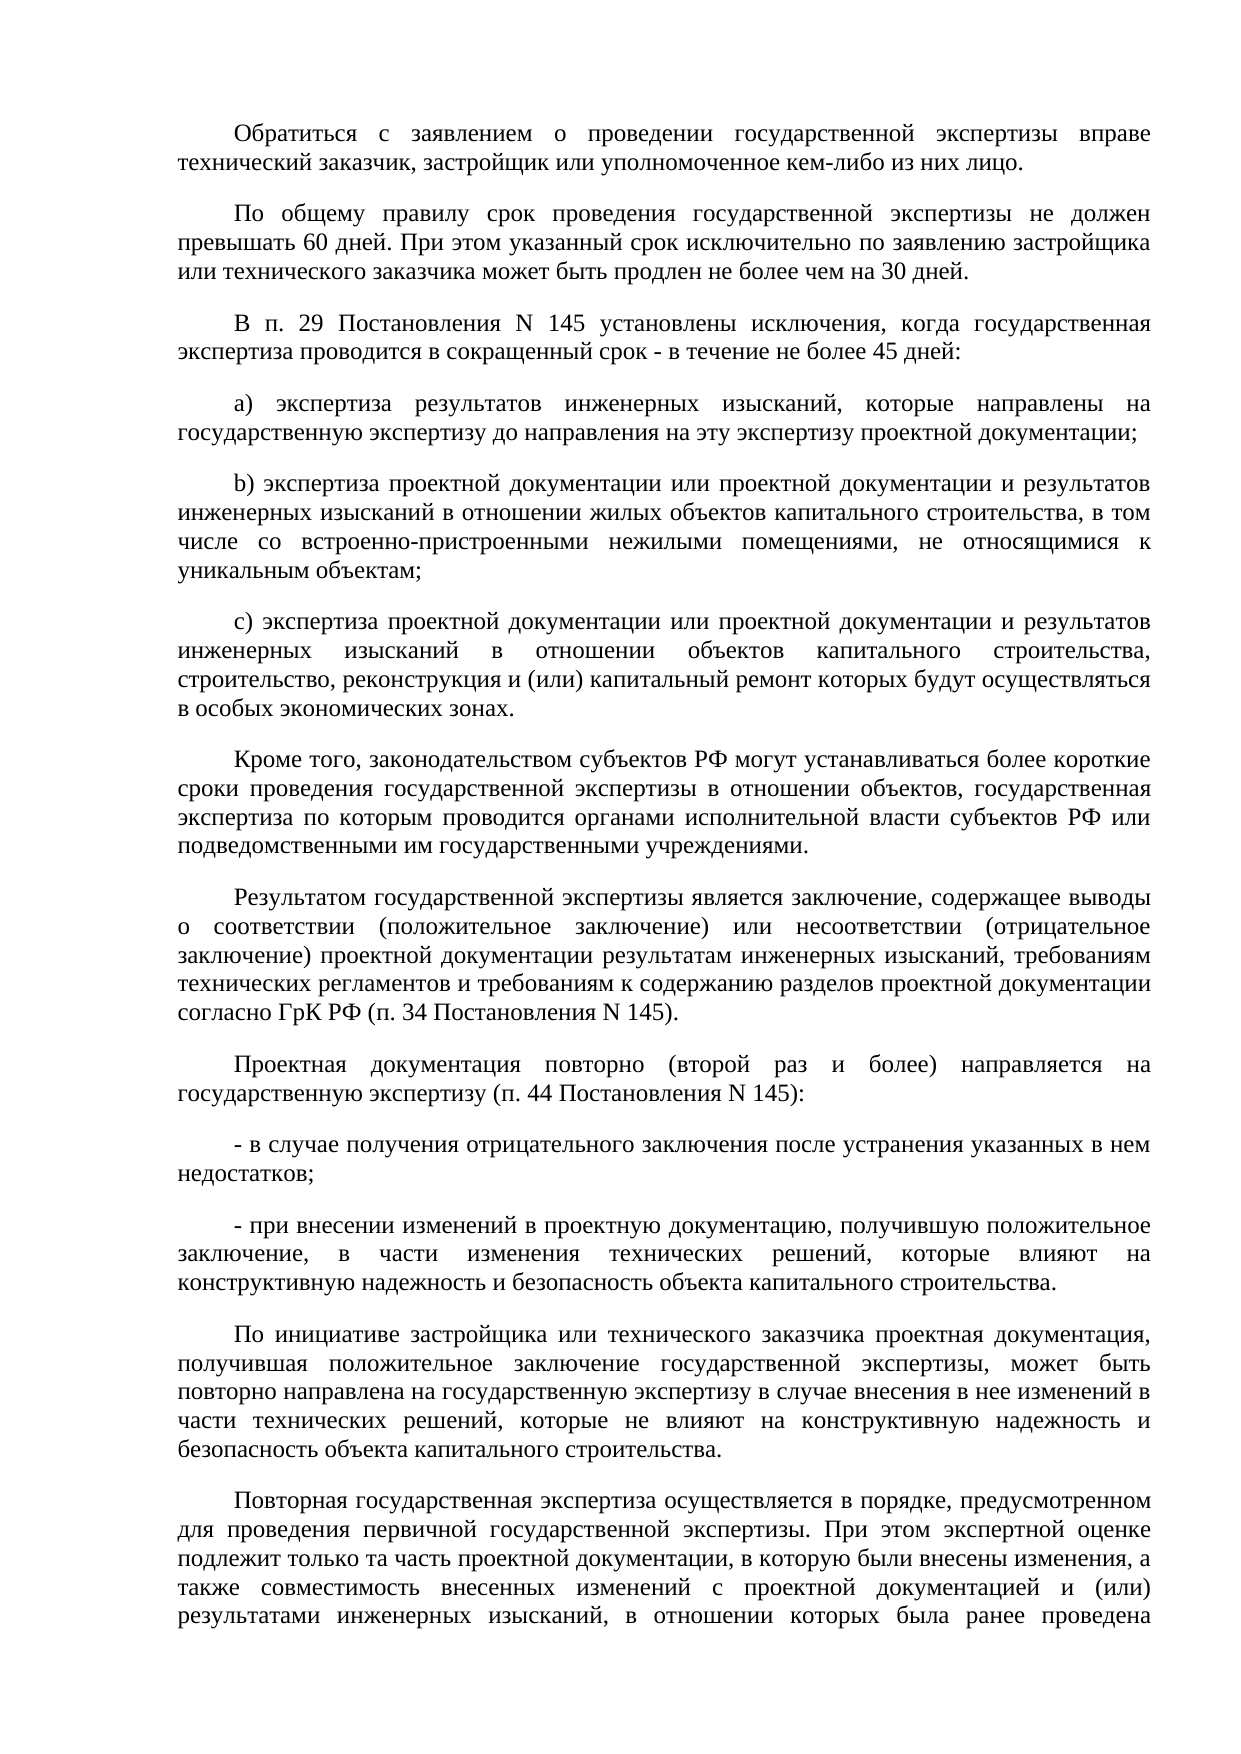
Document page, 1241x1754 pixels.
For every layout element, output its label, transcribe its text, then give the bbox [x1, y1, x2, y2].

text - при внесении изменений в проектную документацию, получившую положительное заключение, в части изменения технических решений, которые влияют на конструктивную надежность и безопасность объекта капитального строительства. [177, 1210, 1152, 1296]
text - в случае получения отрицательного заключения после устранения указанных в нем недостатков; [177, 1129, 1152, 1187]
text c) экспертиза проектной документации или проектной документации и результатов инженерных изысканий в отношении объектов капитального строительства, строительство, реконструкция и (или) капитальный ремонт которых будут осуществляться в особых экономических зонах. [177, 606, 1152, 721]
text По общему правилу срок проведения государственной экспертизы не должен превышать 60 дней. При этом указанный срок исключительно по заявлению застройщика или технического заказчика может быть продлен не более чем на 30 дней. [177, 198, 1152, 285]
text Результатом государственной экспертизы является заключение, содержащее выводы о соответствии (положительное заключение) или несоответствии (отрицательное заключение) проектной документации результатам инженерных изысканий, требованиям технических регламентов и требованиям к содержанию разделов проектной документации согласно ГрК РФ (п. 34 Постановления N 145). [177, 882, 1152, 1026]
text В п. 29 Постановления N 145 установлены исключения, когда государственная экспертиза проводится в сокращенный срок - в течение не более 45 дней: [177, 308, 1152, 365]
text b) экспертиза проектной документации или проектной документации и результатов инженерных изысканий в отношении жилых объектов капитального строительства, в том числе со встроенно-пристроенными нежилыми помещениями, не относящимися к уникальным объектам; [177, 468, 1152, 583]
text a) экспертиза результатов инженерных изысканий, которые направлены на государственную экспертизу до направления на эту экспертизу проектной документации; [177, 388, 1152, 446]
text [177, 1486, 1152, 1629]
text Обратиться с заявлением о проведении государственной экспертизы вправе технический заказчик, застройщик или уполномоченное кем-либо из них лицо. [177, 118, 1152, 176]
text По инициативе застройщика или технического заказчика проектная документация, получившая положительное заключение государственной экспертизы, может быть повторно направлена на государственную экспертизу в случае внесения в нее изменений в части технических решений, которые не влияют на конструктивную надежность и безопасность объекта капитального строительства. [177, 1319, 1152, 1463]
text Кроме того, законодательством субъектов РФ могут устанавливаться более короткие сроки проведения государственной экспертизы в отношении объектов, государственная экспертиза по которым проводится органами исполнительной власти субъектов РФ или подведомственными им государственными учреждениями. [177, 744, 1152, 859]
text Проектная документация повторно (второй раз и более) направляется на государственную экспертизу (п. 44 Постановления N 145): [177, 1049, 1152, 1106]
